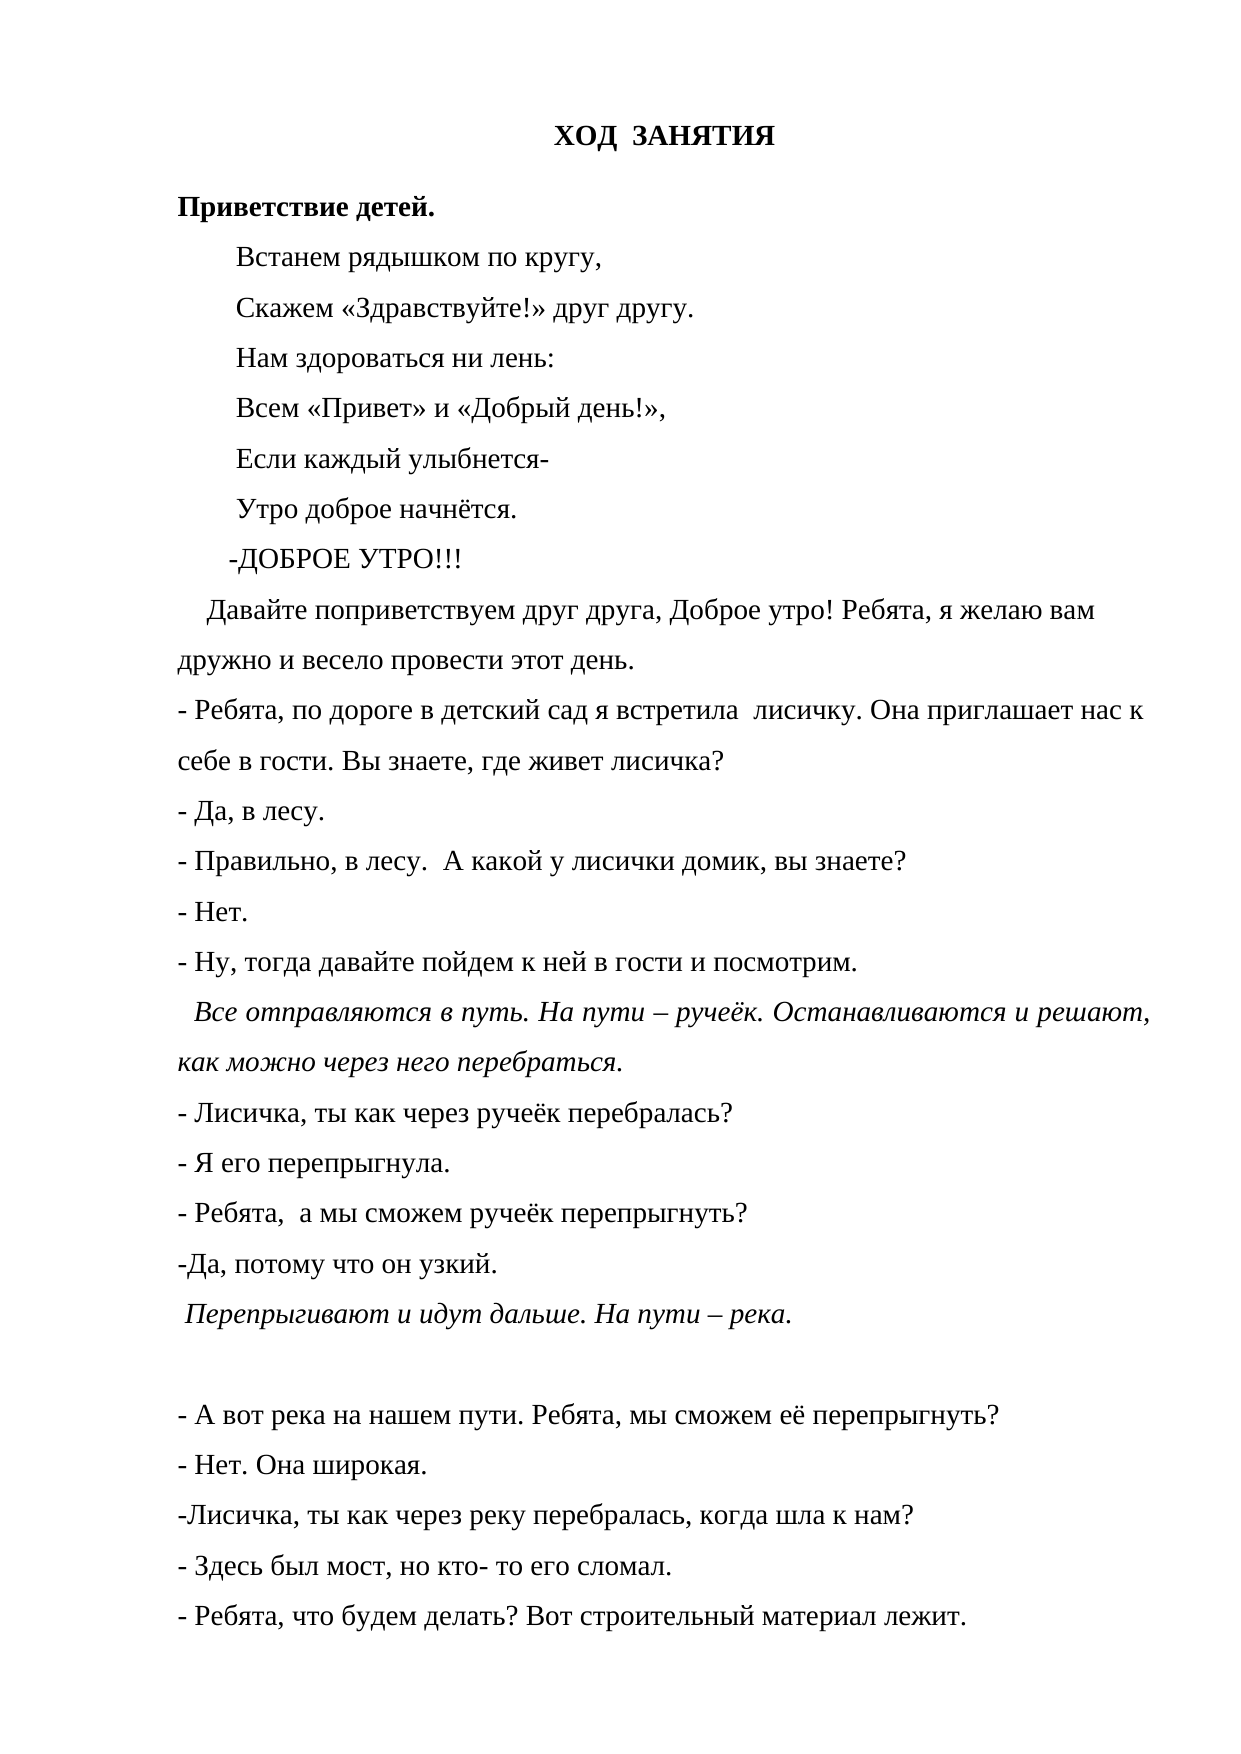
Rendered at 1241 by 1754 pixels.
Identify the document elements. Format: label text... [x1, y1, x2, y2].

text -Да, потому что он узкий. [177, 1246, 1152, 1279]
text Скажем «Здравствуйте!» друг другу. [177, 290, 1152, 323]
text - А вот река на нашем пути. Ребята, мы сможем её перепрыгнуть? [177, 1397, 1152, 1430]
text -ДОБРОЕ УТРО!!! [177, 541, 1152, 575]
text -Лисичка, ты как через реку перебралась, когда шла к нам? [177, 1497, 1152, 1531]
text ХОД ЗАНЯТИЯ [177, 118, 1152, 152]
text - Правильно, в лесу. А какой у лисички домик, вы знаете? [177, 843, 1152, 877]
text Если каждый улыбнется- [177, 441, 1152, 474]
text Перепрыгивают и идут дальше. На пути – река. [177, 1296, 1152, 1330]
text Всем «Привет» и «Добрый день!», [177, 391, 1152, 424]
text Встанем рядышком по кругу, [177, 239, 1152, 273]
text - Да, в лесу. [177, 793, 1152, 827]
text - Ребята, по дороге в детский сад я встретила лисичку. Она приглашает нас к себе в гости. Вы знаете, где живет лисичка? [177, 692, 1152, 776]
text Приветствие детей. [177, 189, 1152, 223]
text - Ребята, что будем делать? Вот строительный материал лежит. [177, 1598, 1152, 1632]
text - Ну, тогда давайте пойдем к ней в гости и посмотрим. [177, 944, 1152, 977]
text - Ребята, а мы сможем ручеёк перепрыгнуть? [177, 1196, 1152, 1229]
text - Нет. [177, 894, 1152, 927]
text Нам здороваться ни лень: [177, 340, 1152, 374]
text - Здесь был мост, но кто- то его сломал. [177, 1548, 1152, 1581]
text - Нет. Она широкая. [177, 1447, 1152, 1481]
text - Я его перепрыгнула. [177, 1145, 1152, 1179]
text - Лисичка, ты как через ручеёк перебралась? [177, 1095, 1152, 1128]
text Давайте поприветствуем друг друга, Доброе утро! Ребята, я желаю вам дружно и весело провести этот день. [177, 592, 1152, 676]
text Утро доброе начнётся. [177, 491, 1152, 525]
text Все отправляются в путь. На пути – ручеёк. Останавливаются и решают, как можно через него перебраться. [177, 994, 1152, 1078]
